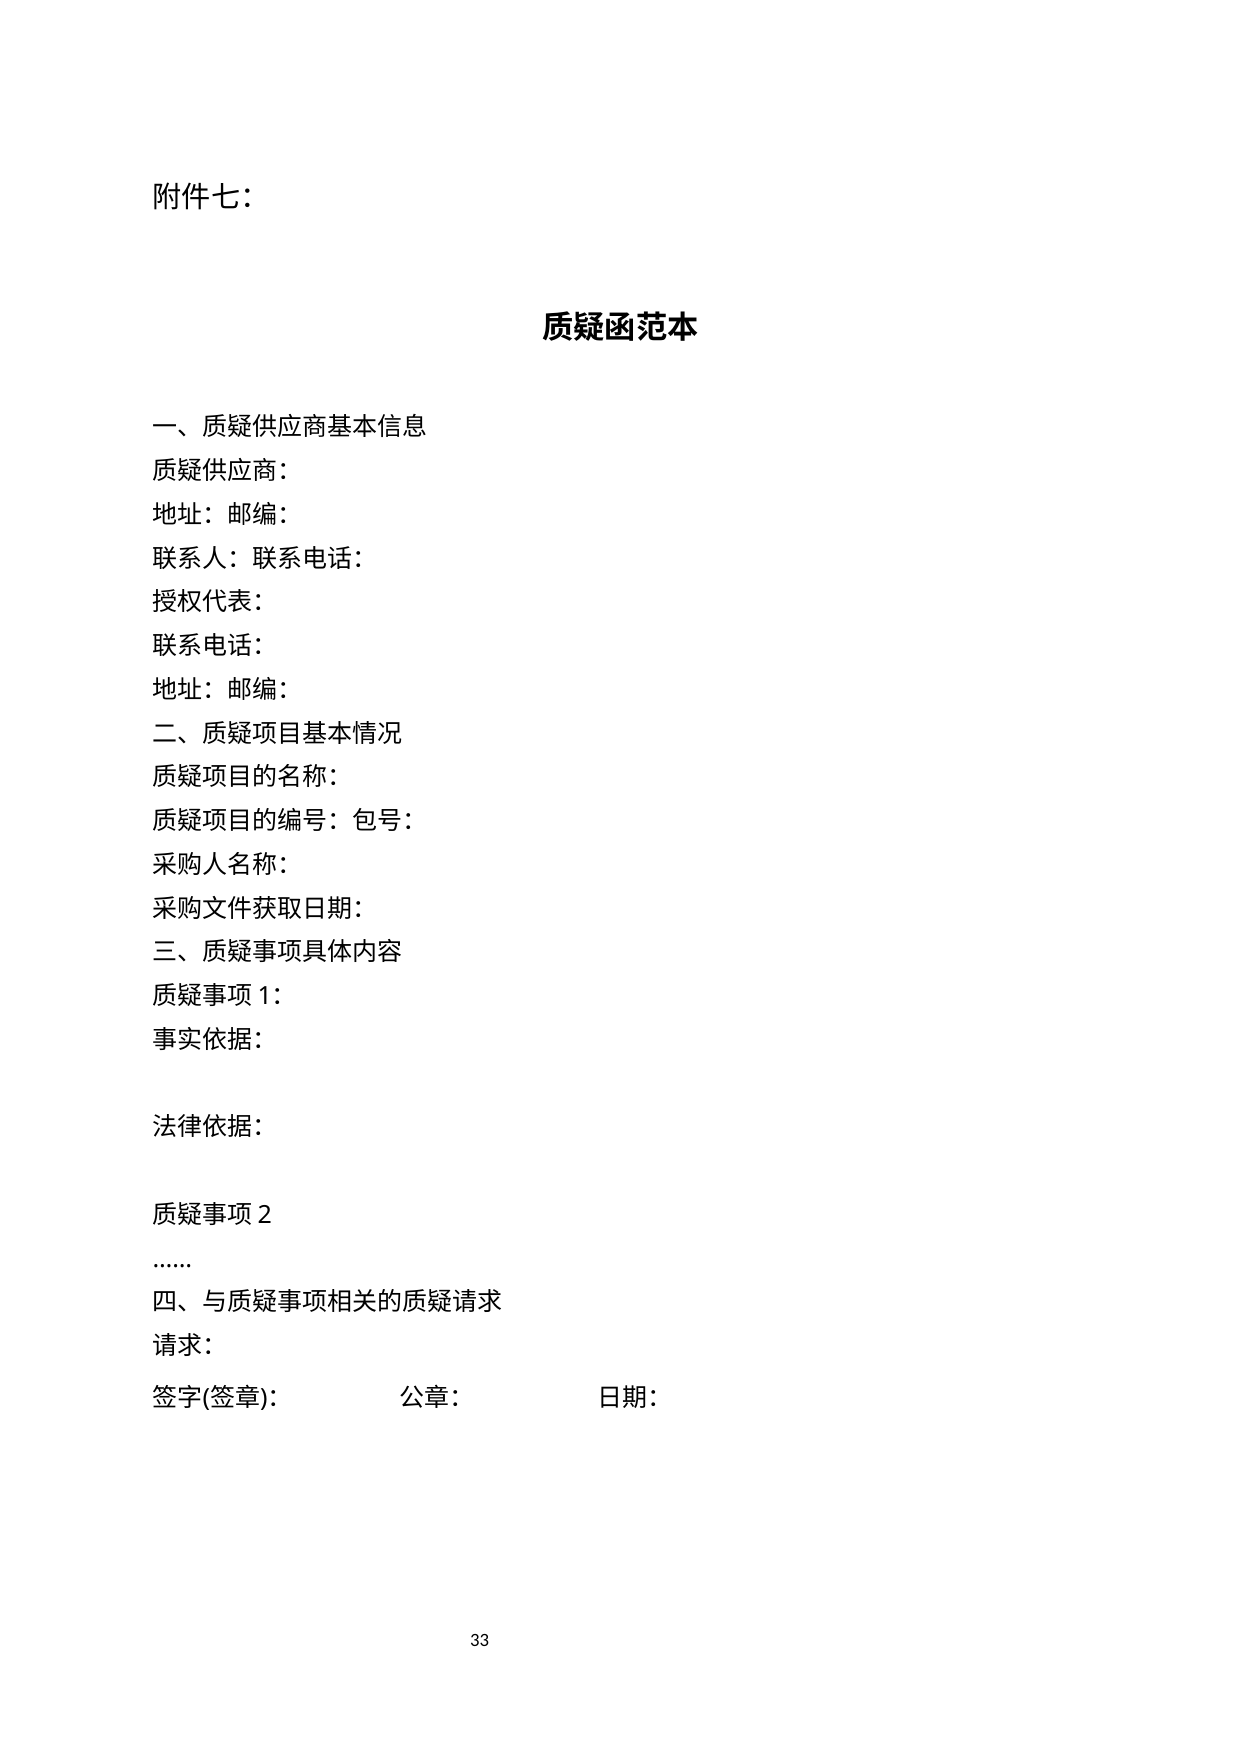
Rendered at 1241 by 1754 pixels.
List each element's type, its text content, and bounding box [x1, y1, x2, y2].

text 地址：邮编： [152, 488, 1088, 532]
text 联系电话： [152, 619, 1088, 663]
text 质疑事项2 [152, 1188, 1088, 1232]
text 三、质疑事项具体内容 [152, 926, 1088, 969]
text 质疑项目的编号：包号： [152, 794, 1088, 838]
text 质疑事项1： [152, 969, 1088, 1013]
text 质疑函范本 [152, 292, 1088, 357]
text 请求： [152, 1319, 1088, 1363]
text 联系人：联系电话： [152, 532, 1088, 576]
text 附件七： [152, 162, 1088, 227]
text 质疑项目的名称： [152, 751, 1088, 794]
text …… [152, 1232, 1088, 1276]
text 事实依据： [152, 1013, 1088, 1057]
text 四、与质疑事项相关的质疑请求 [152, 1276, 1088, 1319]
text 二、质疑项目基本情况 [152, 707, 1088, 751]
text 地址：邮编： [152, 663, 1088, 707]
text 一、质疑供应商基本信息 [152, 401, 1088, 444]
text 质疑供应商： [152, 444, 1088, 488]
text 采购人名称： [152, 838, 1088, 882]
text 签字(签章)： 公章： 日期： [152, 1363, 1088, 1428]
text 授权代表： [152, 576, 1088, 619]
text 采购文件获取日期： [152, 882, 1088, 926]
text 法律依据： [152, 1101, 1088, 1144]
